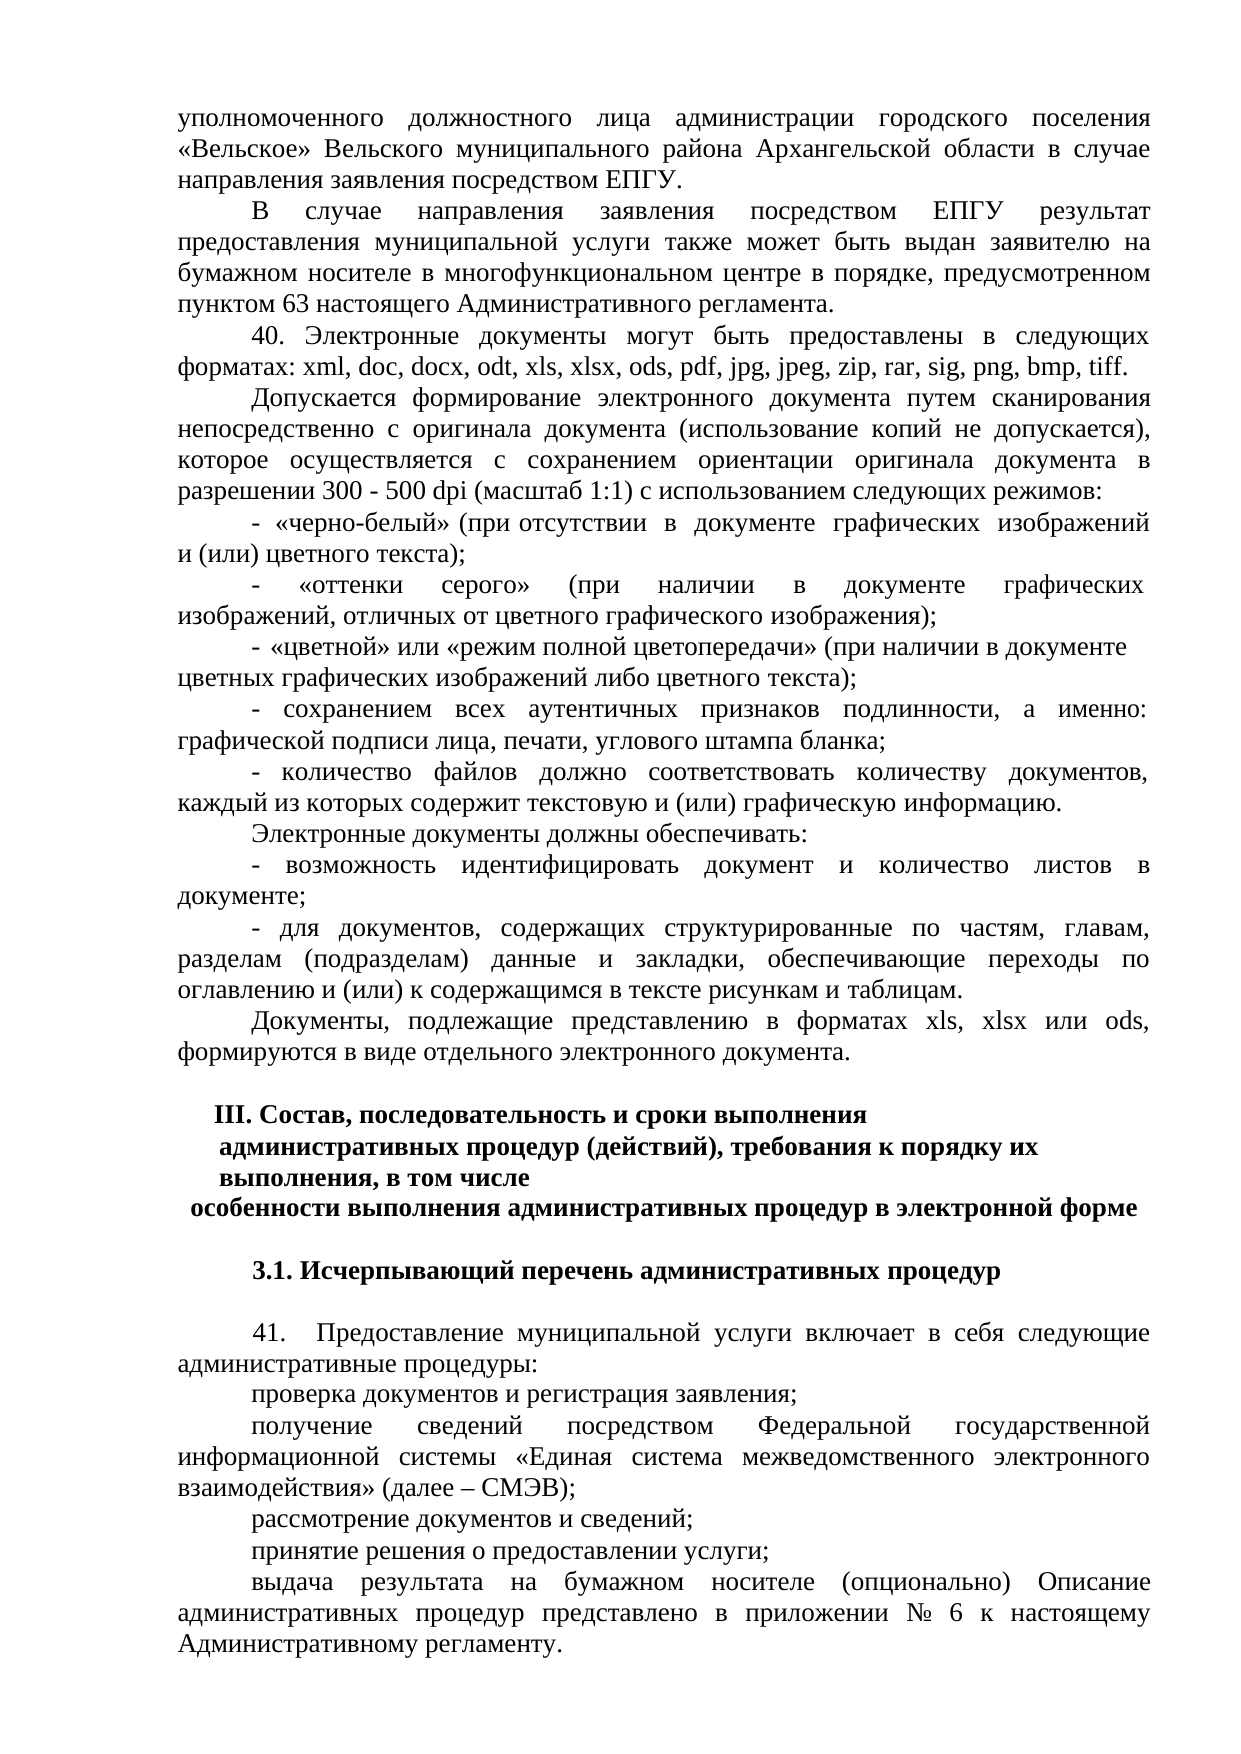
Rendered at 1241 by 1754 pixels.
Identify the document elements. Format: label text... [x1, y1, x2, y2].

list для документов, содержащих структурированные по частям, главам, разделам (подразделам) данные и закладки, обеспечивающие переходы по оглавлению и (или) к содержащимся в тексте рисункам и таблицам. [177, 911, 1151, 1004]
list сохранением всех аутентичных признаков подлинности, а именно: графической подписи лица, печати, углового штампа бланка; [177, 693, 1152, 755]
text Электронные документы должны обеспечивать: [251, 817, 1176, 848]
text получение сведений посредством Федеральной государственной информационной системы «Единая система межведомственного электронного взаимодействия» (далее – СМЭВ); [177, 1409, 1151, 1503]
list количество файлов должно соответствовать количеству документов, каждый из которых содержит текстовую и (или) графическую информацию. [177, 755, 1151, 817]
list «цветной» или «режим полной цветопередачи» (при наличии в документе цветных графических изображений либо цветного текста); [177, 630, 1151, 693]
text Документы, подлежащие представлению в форматах xls, xlsx или ods, формируются в виде отдельного электронного документа. [177, 1004, 1151, 1066]
text 40. Электронные документы могут быть предоставлены в следующих форматах: xml, doc, docx, odt, xls, xlsx, ods, pdf, jpg, jpeg, zip, rar, sig, png, bmp, tiff. [177, 319, 1151, 381]
list Предоставление муниципальной услуги включает в себя следующие административные процедуры: [177, 1316, 1151, 1378]
subtitle Состав, последовательность и сроки выполнения административных процедур (действий), требования к порядку их выполнения, в том числе [214, 1098, 1114, 1192]
text принятие решения о предоставлении услуги; [251, 1534, 1176, 1565]
text Допускается формирование электронного документа путем сканирования непосредственно с оригинала документа (использование копий не допускается), которое осуществляется с сохранением ориентации оригинала документа в разрешении 300 - 500 dpi (масштаб 1:1) с использованием следующих режимов: [177, 381, 1152, 506]
text уполномоченного должностного лица администрации городского поселения «Вельское» Вельского муниципального района Архангельской области в случае направления заявления посредством ЕПГУ. [177, 101, 1152, 194]
text проверка документов и регистрация заявления; [251, 1378, 1176, 1409]
text рассмотрение документов и сведений; [251, 1503, 1176, 1534]
list возможность идентифицировать документ и количество листов в документе; [177, 848, 1151, 911]
text особенности выполнения административных процедур в электронной форме [190, 1192, 1176, 1223]
text В случае направления заявления посредством ЕПГУ результат предоставления муниципальной услуги также может быть выдан заявителю на бумажном носителе в многофункциональном центре в порядке, предусмотренном пунктом 63 настоящего Административного регламента. [177, 194, 1152, 319]
text выдача результата на бумажном носителе (опционально) Описание административных процедур представлено в приложении № 6 к настоящему Административному регламенту. [177, 1565, 1152, 1658]
list «оттенки серого» (при наличии в документе графических изображений, отличных от цветного графического изображения); [177, 568, 1151, 630]
list «черно-белый» (при отсутствии в документе графических изображений и (или) цветного текста); [177, 506, 1151, 568]
list Исчерпывающий перечень административных процедур [252, 1254, 1176, 1285]
